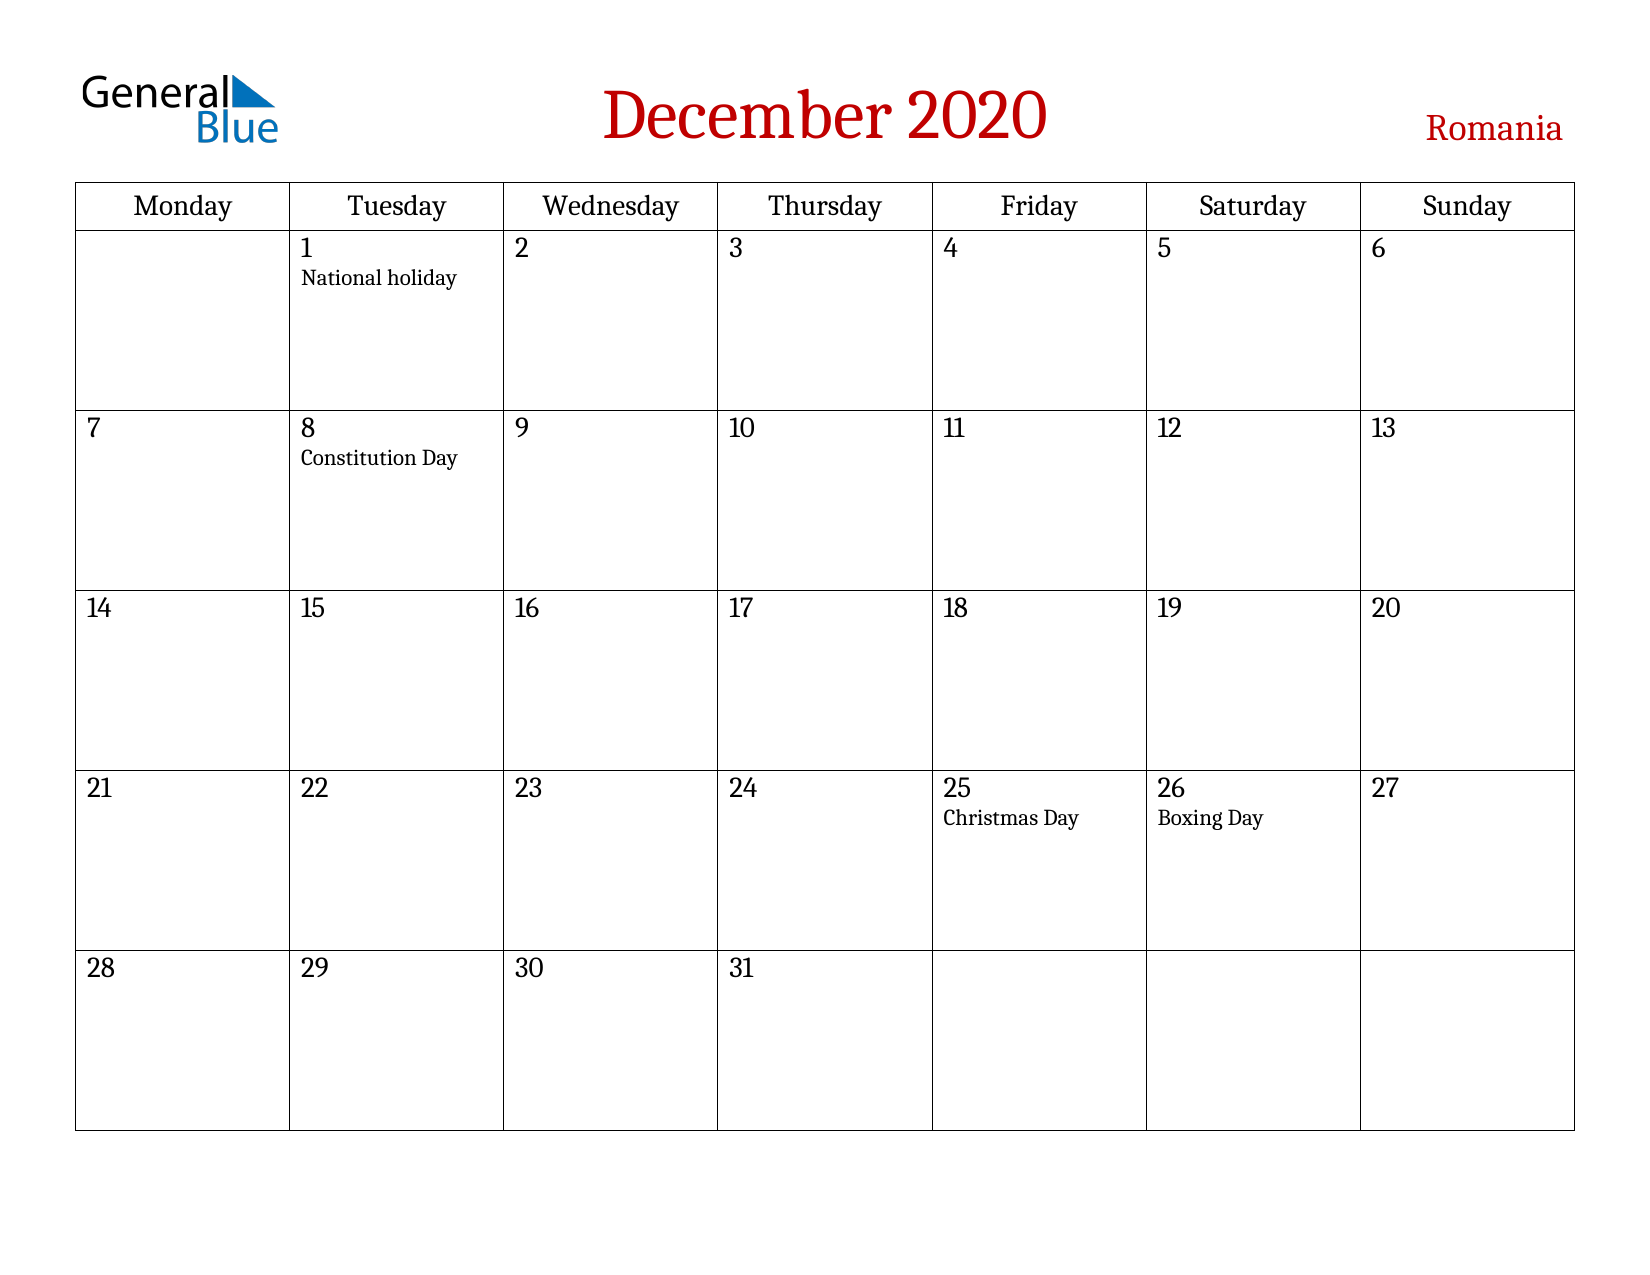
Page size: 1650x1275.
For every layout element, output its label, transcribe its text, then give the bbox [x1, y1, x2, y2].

table_cell [1361, 985, 1574, 1130]
table_cell 16 [504, 591, 717, 625]
table_cell [504, 985, 717, 1130]
table_cell [504, 445, 717, 590]
table_header [76, 75, 503, 182]
table_cell 24 [718, 771, 932, 805]
table_cell Thursday [718, 183, 932, 230]
table_cell [718, 445, 932, 590]
table_cell [1147, 265, 1360, 410]
table_cell [1361, 265, 1574, 410]
picture [82, 75, 278, 143]
table_cell [933, 985, 1146, 1130]
table_cell 22 [290, 771, 503, 805]
table_cell Friday [933, 183, 1146, 230]
table_cell [718, 265, 932, 410]
table_cell 14 [76, 591, 289, 625]
table_cell 25 [933, 771, 1146, 805]
table_cell [76, 445, 289, 590]
table_cell 8 [290, 411, 503, 444]
table_cell 1 [290, 231, 503, 264]
table_cell 30 [504, 951, 717, 985]
table_cell 5 [1147, 231, 1360, 264]
table_cell [933, 445, 1146, 590]
table_cell [1147, 951, 1360, 985]
table_header Romania [1146, 75, 1574, 182]
table_cell [1361, 805, 1574, 950]
table_cell 21 [76, 771, 289, 805]
table_cell Monday [76, 183, 289, 230]
table_cell 11 [933, 411, 1146, 444]
table_cell 4 [933, 231, 1146, 264]
table_cell 10 [718, 411, 932, 444]
table_cell 31 [718, 951, 932, 985]
table_cell [76, 805, 289, 950]
table_cell 23 [504, 771, 717, 805]
table_cell [504, 805, 717, 950]
table_cell [1361, 625, 1574, 770]
table_cell 2 [504, 231, 717, 264]
table_cell [718, 805, 932, 950]
table_cell Saturday [1147, 183, 1360, 230]
table_cell 17 [718, 591, 932, 625]
table_cell National holiday [290, 265, 503, 410]
table_cell [76, 625, 289, 770]
table_cell [76, 265, 289, 410]
table_cell 13 [1361, 411, 1574, 444]
table_cell [290, 625, 503, 770]
table_cell [290, 985, 503, 1130]
table_cell Boxing Day [1147, 805, 1360, 950]
table_cell [1147, 985, 1360, 1130]
table_cell 7 [76, 411, 289, 444]
table_cell 26 [1147, 771, 1360, 805]
table_cell [1361, 445, 1574, 590]
table_cell 29 [290, 951, 503, 985]
table_cell Sunday [1361, 183, 1574, 230]
table_cell [76, 231, 289, 264]
table_cell 15 [290, 591, 503, 625]
table_cell [1147, 625, 1360, 770]
table_cell [933, 951, 1146, 985]
table_cell 20 [1361, 591, 1574, 625]
table_cell 19 [1147, 591, 1360, 625]
table_cell [504, 265, 717, 410]
table_cell Christmas Day [933, 805, 1146, 950]
table_cell [504, 625, 717, 770]
table_cell Wednesday [504, 183, 717, 230]
table_cell 18 [933, 591, 1146, 625]
table_cell 3 [718, 231, 932, 264]
table_cell Constitution Day [290, 445, 503, 590]
table_cell 28 [76, 951, 289, 985]
table_cell [933, 625, 1146, 770]
table_cell [1361, 951, 1574, 985]
table_cell [1147, 445, 1360, 590]
table_cell 6 [1361, 231, 1574, 264]
table_cell 27 [1361, 771, 1574, 805]
table_cell [718, 985, 932, 1130]
table_cell 9 [504, 411, 717, 444]
table_header December 2020 [504, 75, 1146, 182]
table_cell [290, 805, 503, 950]
table_cell [718, 625, 932, 770]
table_cell Tuesday [290, 183, 503, 230]
table_cell [933, 265, 1146, 410]
table_cell [76, 985, 289, 1130]
table_cell 12 [1147, 411, 1360, 444]
